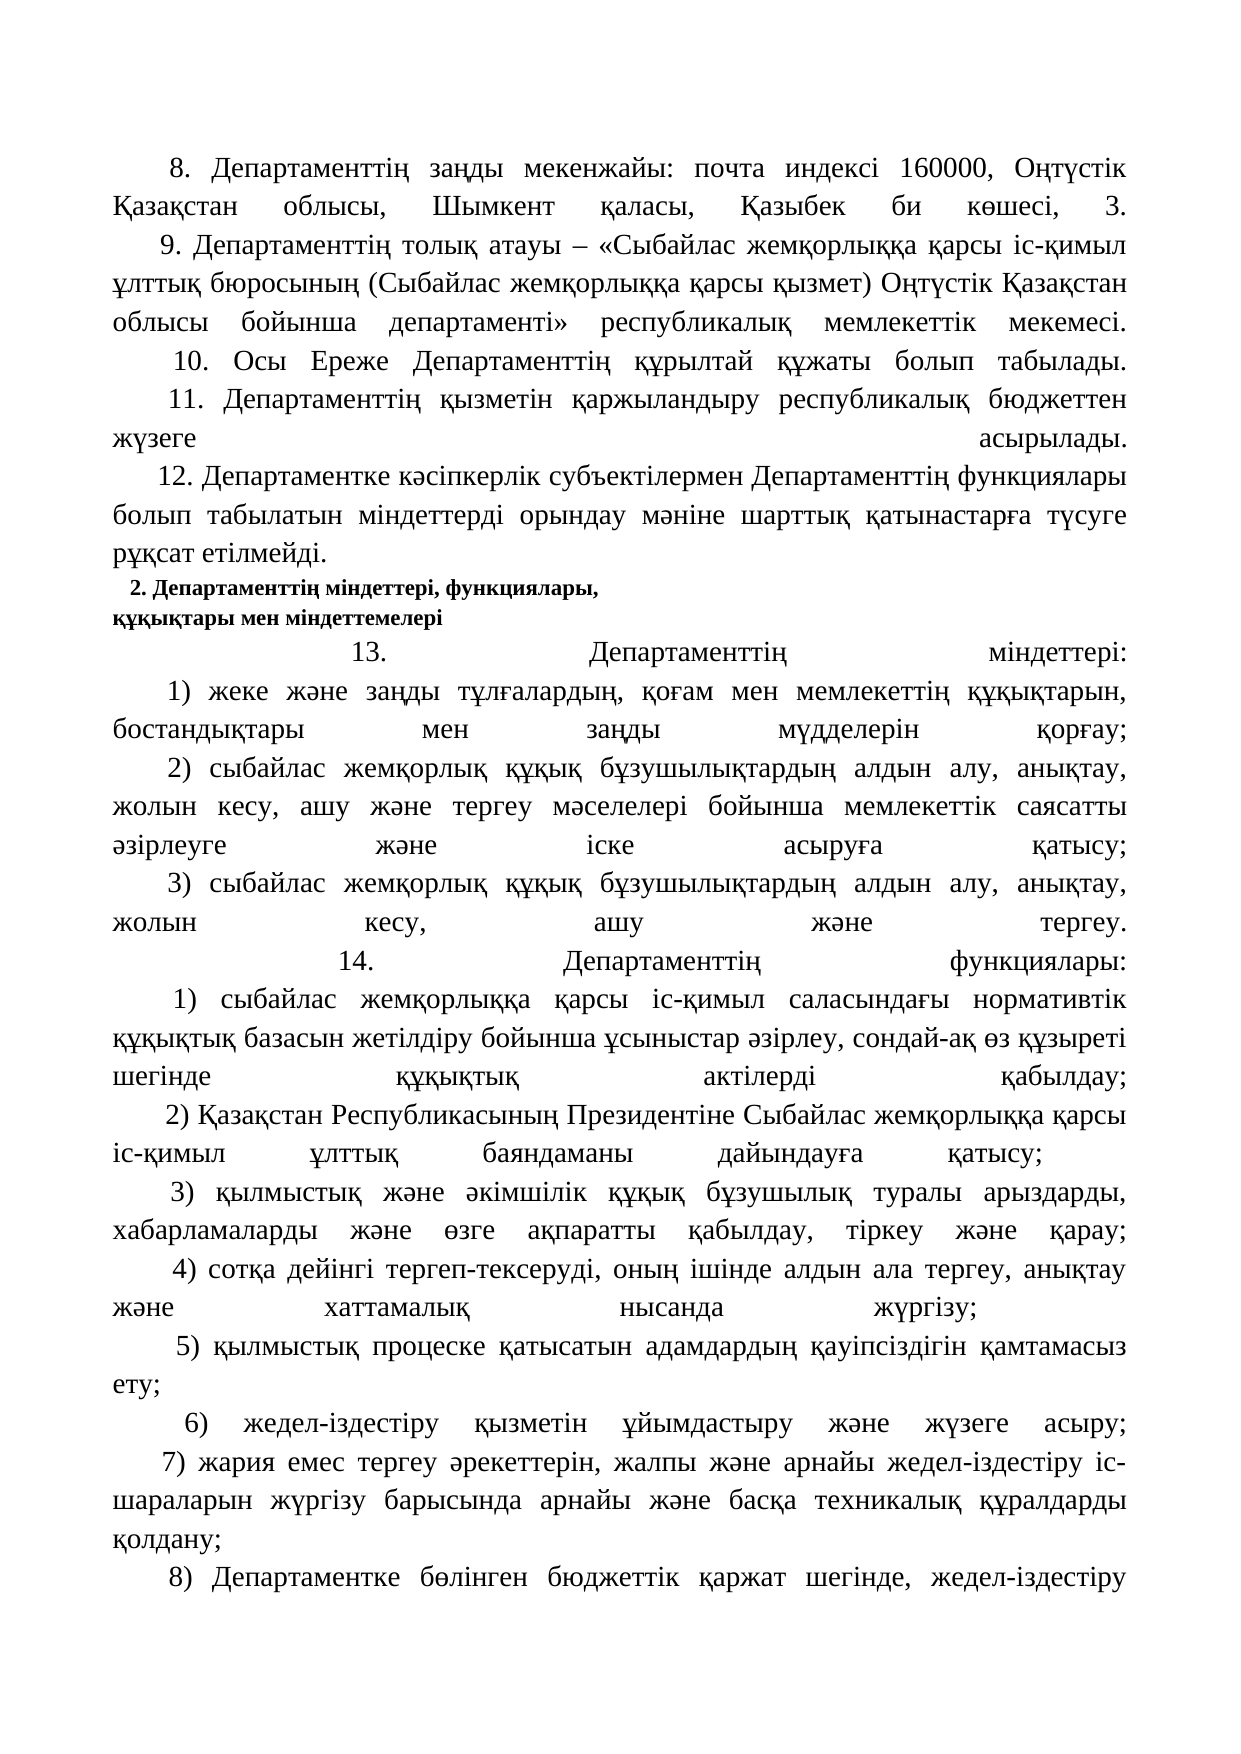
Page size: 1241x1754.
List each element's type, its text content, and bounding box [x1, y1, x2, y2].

text 2. Департаменттің міндеттері, функциялары, құқықтары мен міндеттемелері [112, 574, 1128, 631]
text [112, 634, 1128, 1593]
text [112, 150, 1128, 569]
